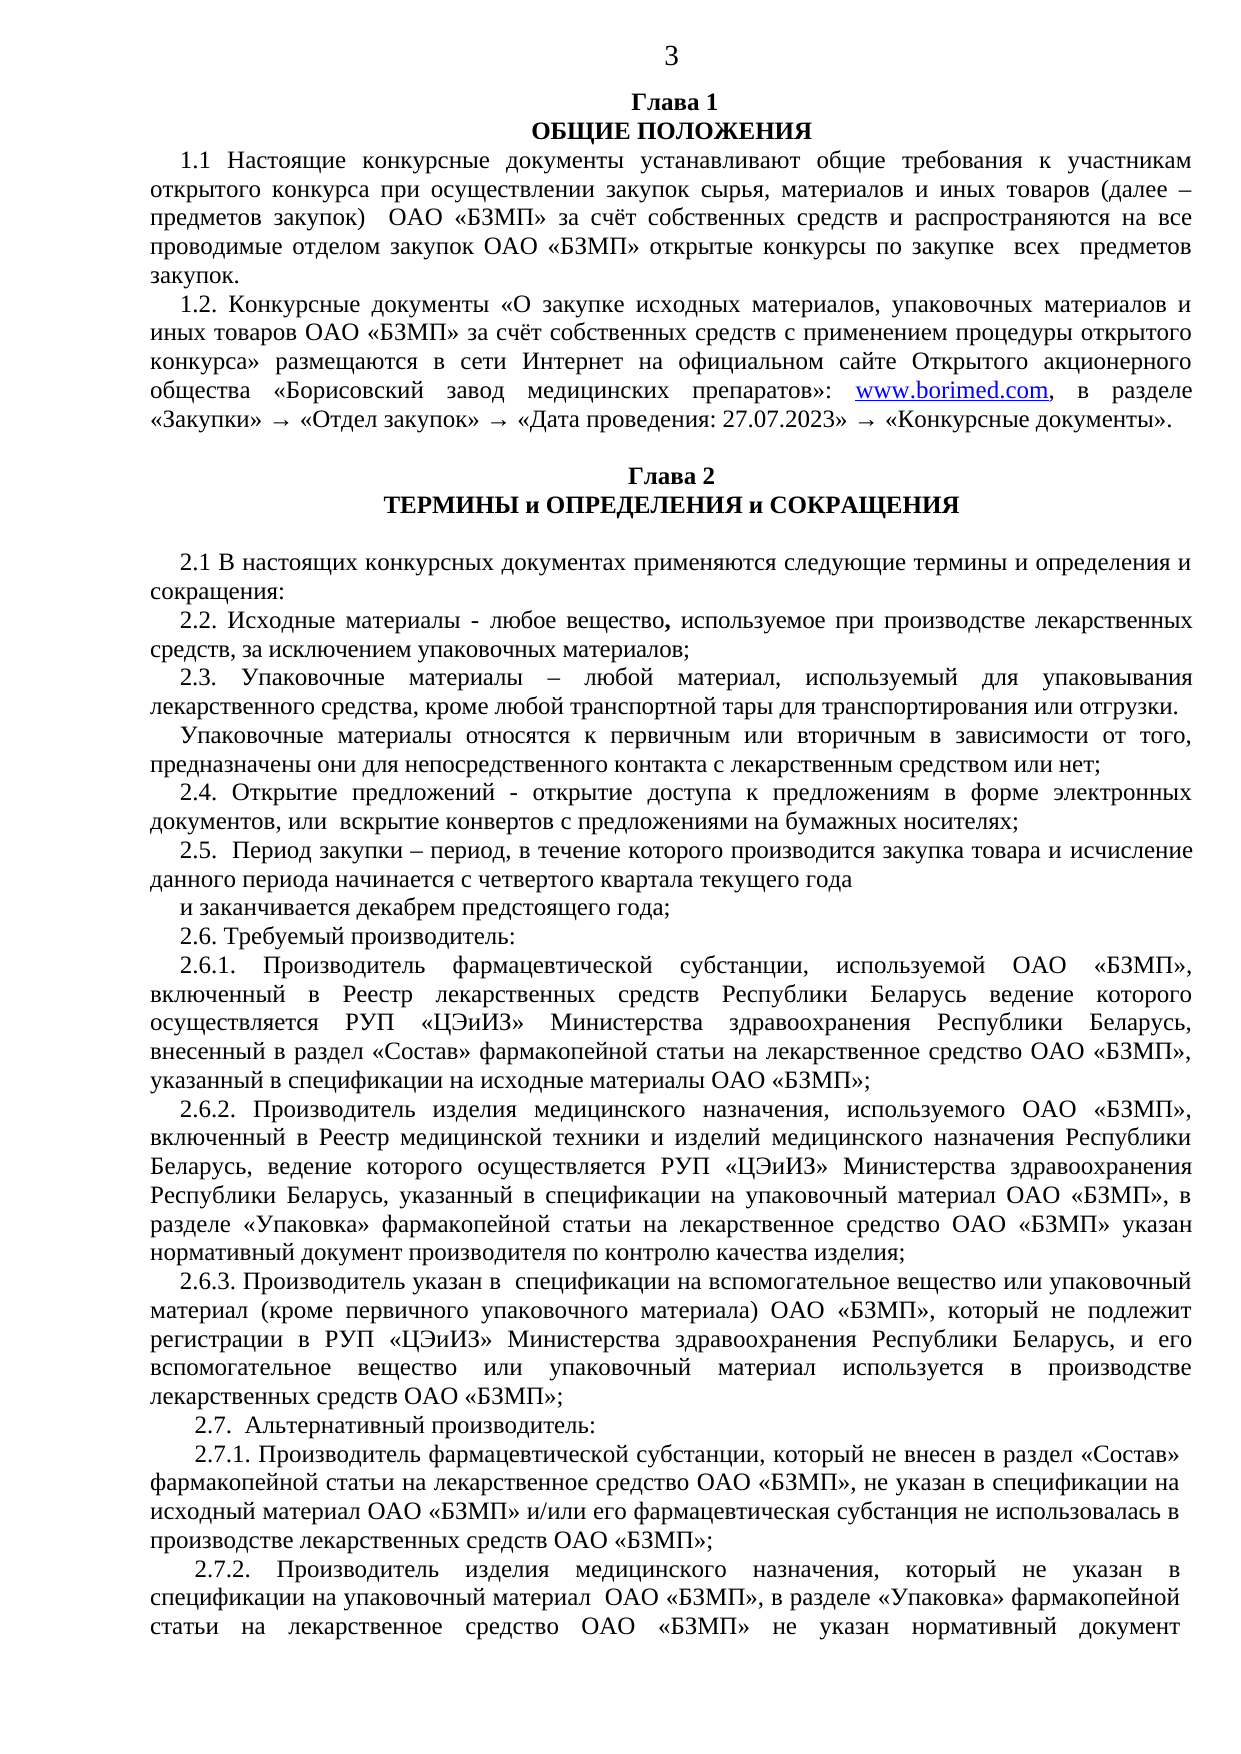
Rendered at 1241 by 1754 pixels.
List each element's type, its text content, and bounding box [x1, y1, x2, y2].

text 2.7.1. Производитель фармацевтической субстанции, который не внесен в раздел «Состав» фармакопейной статьи на лекарственное средство ОАО «БЗМП», не указан в спецификации на исходный материал ОАО «БЗМП» и/или его фармацевтическая субстанция не использовалась в производстве лекарственных средств ОАО «БЗМП»; [150, 1439, 1181, 1554]
text 2.3. Упаковочные материалы – любой материал, используемый для упаковывания лекарственного средства, кроме любой транспортной тары для транспортирования или отгрузки. [150, 662, 1193, 720]
text 2.6.2. Производитель изделия медицинского назначения, используемого ОАО «БЗМП», включенный в Реестр медицинской техники и изделий медицинского назначения Республики Беларусь, ведение которого осуществляется РУП «ЦЭиИЗ» Министерства здравоохранения Республики Беларусь, указанный в спецификации на упаковочный материал ОАО «БЗМП», в разделе «Упаковка» фармакопейной статьи на лекарственное средство ОАО «БЗМП» указан нормативный документ производителя по контролю качества изделия; [150, 1094, 1193, 1266]
text и заканчивается декабрем предстоящего года; [150, 892, 1193, 921]
text 1.1 Настоящие конкурсные документы устанавливают общие требования к участникам открытого конкурса при осуществлении закупок сырья, материалов и иных товаров (далее – предметов закупок) ОАО «БЗМП» за счёт собственных средств и распространяются на все проводимые отделом закупок ОАО «БЗМП» открытые конкурсы по закупке всех предметов закупок. [150, 145, 1193, 289]
text 2.1 В настоящих конкурсных документах применяются следующие термины и определения и сокращения: [150, 547, 1193, 605]
text ОБЩИЕ ПОЛОЖЕНИЯ [150, 116, 1193, 145]
text Упаковочные материалы относятся к первичным или вторичным в зависимости от того, предназначены они для непосредственного контакта с лекарственным средством или нет; [150, 720, 1193, 777]
text 2.6. Требуемый производитель: [150, 921, 1193, 950]
text Глава 2 [150, 461, 1193, 490]
text 1.2. Конкурсные документы «О закупке исходных материалов, упаковочных материалов и иных товаров ОАО «БЗМП» за счёт собственных средств с применением процедуры открытого конкурса» размещаются в сети Интернет на официальном сайте Открытого акционерного общества «Борисовский завод медицинских препаратов»: www.borimed.com, в разделе «Закупки» → «Отдел закупок» → «Дата проведения: 27.07.2023» → «Конкурсные документы». [150, 289, 1193, 432]
text Глава 1 [150, 87, 1193, 116]
text 2.6.3. Производитель указан в спецификации на вспомогательное вещество или упаковочный материал (кроме первичного упаковочного материала) ОАО «БЗМП», который не подлежит регистрации в РУП «ЦЭиИЗ» Министерства здравоохранения Республики Беларусь, и его вспомогательное вещество или упаковочный материал используется в производстве лекарственных средств ОАО «БЗМП»; [150, 1266, 1193, 1410]
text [150, 1554, 1181, 1640]
text 2.7. Альтернативный производитель: [150, 1410, 1181, 1439]
text 2.2. Исходные материалы - любое вещество, используемое при производстве лекарственных средств, за исключением упаковочных материалов; [150, 605, 1193, 662]
text 2.5. Период закупки – период, в течение которого производится закупка товара и исчисление данного периода начинается с четвертого квартала текущего года [150, 835, 1193, 892]
text ТЕРМИНЫ и ОПРЕДЕЛЕНИЯ и СОКРАЩЕНИЯ [150, 490, 1193, 519]
text 2.4. Открытие предложений - открытие доступа к предложениям в форме электронных документов, или вскрытие конвертов с предложениями на бумажных носителях; [150, 777, 1193, 835]
text 2.6.1. Производитель фармацевтической субстанции, используемой ОАО «БЗМП», включенный в Реестр лекарственных средств Республики Беларусь ведение которого осуществляется РУП «ЦЭиИЗ» Министерства здравоохранения Республики Беларусь, внесенный в раздел «Состав» фармакопейной статьи на лекарственное средство ОАО «БЗМП», указанный в спецификации на исходные материалы ОАО «БЗМП»; [150, 950, 1193, 1094]
